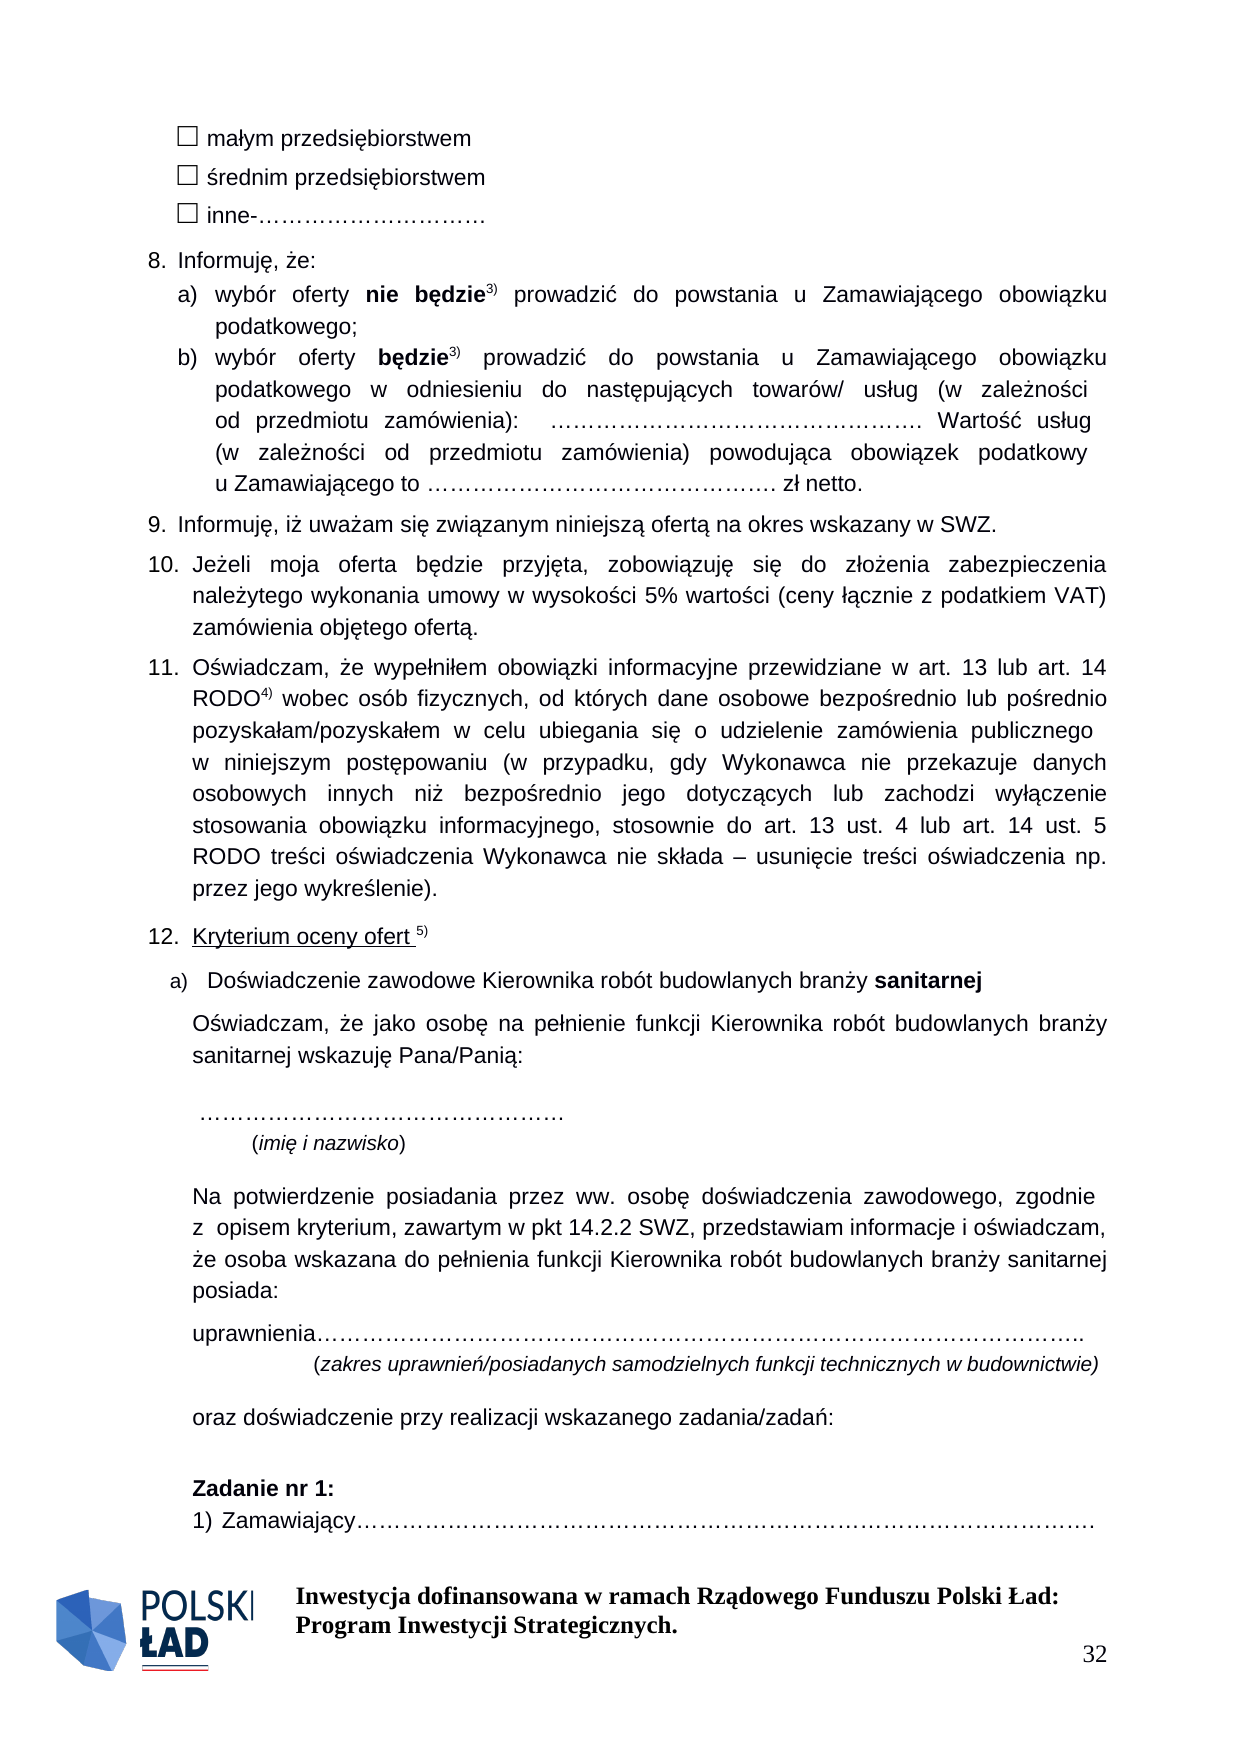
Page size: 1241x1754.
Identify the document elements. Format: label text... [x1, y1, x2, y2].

text (imię i nazwisko) [148, 1131, 1107, 1155]
text Oświadczam, że jako osobę na pełnienie funkcji Kierownika robót budowlanych branży sanitarnej wskazuję Pana/Panią: [192, 1010, 1107, 1068]
list Oświadczam, że wypełniłem obowiązki informacyjne przewidziane w art. 13 lub art. 14 RODO4) wobec osób fizycznych, od których dane osobowe bezpośrednio lub pośrednio pozyskałam/pozyskałem w celu ubiegania się o udzielenie zamówienia publicznego w niniejszym postępowaniu (w przypadku, gdy Wykonawca nie przekazuje danych osobowych innych niż bezpośrednio jego dotyczących lub zachodzi wyłączenie stosowania obowiązku informacyjnego, stosownie do art. 13 ust. 4 lub art. 14 ust. 5 RODO treści oświadczenia Wykonawca nie składa – usunięcie treści oświadczenia np. przez jego wykreślenie). [148, 654, 1107, 901]
list Informuję, iż uważam się związanym niniejszą ofertą na okres wskazany w SWZ. [148, 511, 1107, 537]
text Na potwierdzenie posiadania przez ww. osobę doświadczenia zawodowego, zgodnie z opisem kryterium, zawartym w pkt 14.2.2 SWZ, przedstawiam informacje i oświadczam, że osoba wskazana do pełnienia funkcji Kierownika robót budowlanych branży sanitarnej posiada: [192, 1183, 1107, 1304]
text □ inne-………………………… [177, 192, 1107, 231]
text uprawnienia……………………………………………………………………………………….. [192, 1320, 1107, 1347]
text (zakres uprawnień/posiadanych samodzielnych funkcji technicznych w budownictwie) [192, 1352, 1107, 1376]
list wybór oferty nie będzie3) prowadzić do powstania u Zamawiającego obowiązku podatkowego; [177, 281, 1107, 339]
list Informuję, że: [148, 247, 1107, 273]
list □ średnim przedsiębiorstwem [177, 154, 1107, 192]
picture [56, 1589, 253, 1671]
list □ małym przedsiębiorstwem [177, 115, 1107, 154]
text oraz doświadczenie przy realizacji wskazanego zadania/zadań: [192, 1404, 1107, 1430]
text Zadanie nr 1: [192, 1475, 1107, 1502]
list Jeżeli moja oferta będzie przyjęta, zobowiązuję się do złożenia zabezpieczenia należytego wykonania umowy w wysokości 5% wartości (ceny łącznie z podatkiem VAT) zamówienia objętego ofertą. [148, 551, 1107, 640]
list Doświadczenie zawodowe Kierownika robót budowlanych branży sanitarnej [169, 967, 1107, 994]
text ………………………………………… [148, 1099, 1107, 1126]
list Zamawiający……………………………………………………………………………………. [192, 1507, 1107, 1533]
list Kryterium oceny ofert 5) [148, 923, 1107, 949]
list wybór oferty będzie3) prowadzić do powstania u Zamawiającego obowiązku podatkowego w odniesieniu do następujących towarów/ usług (w zależności od przedmiotu zamówienia): …………………………………………. Wartość usług (w zależności od przedmiotu zamówienia) powodująca obowiązek podatkowy u Zamawiającego to ………………………………………. zł netto. [177, 344, 1107, 497]
